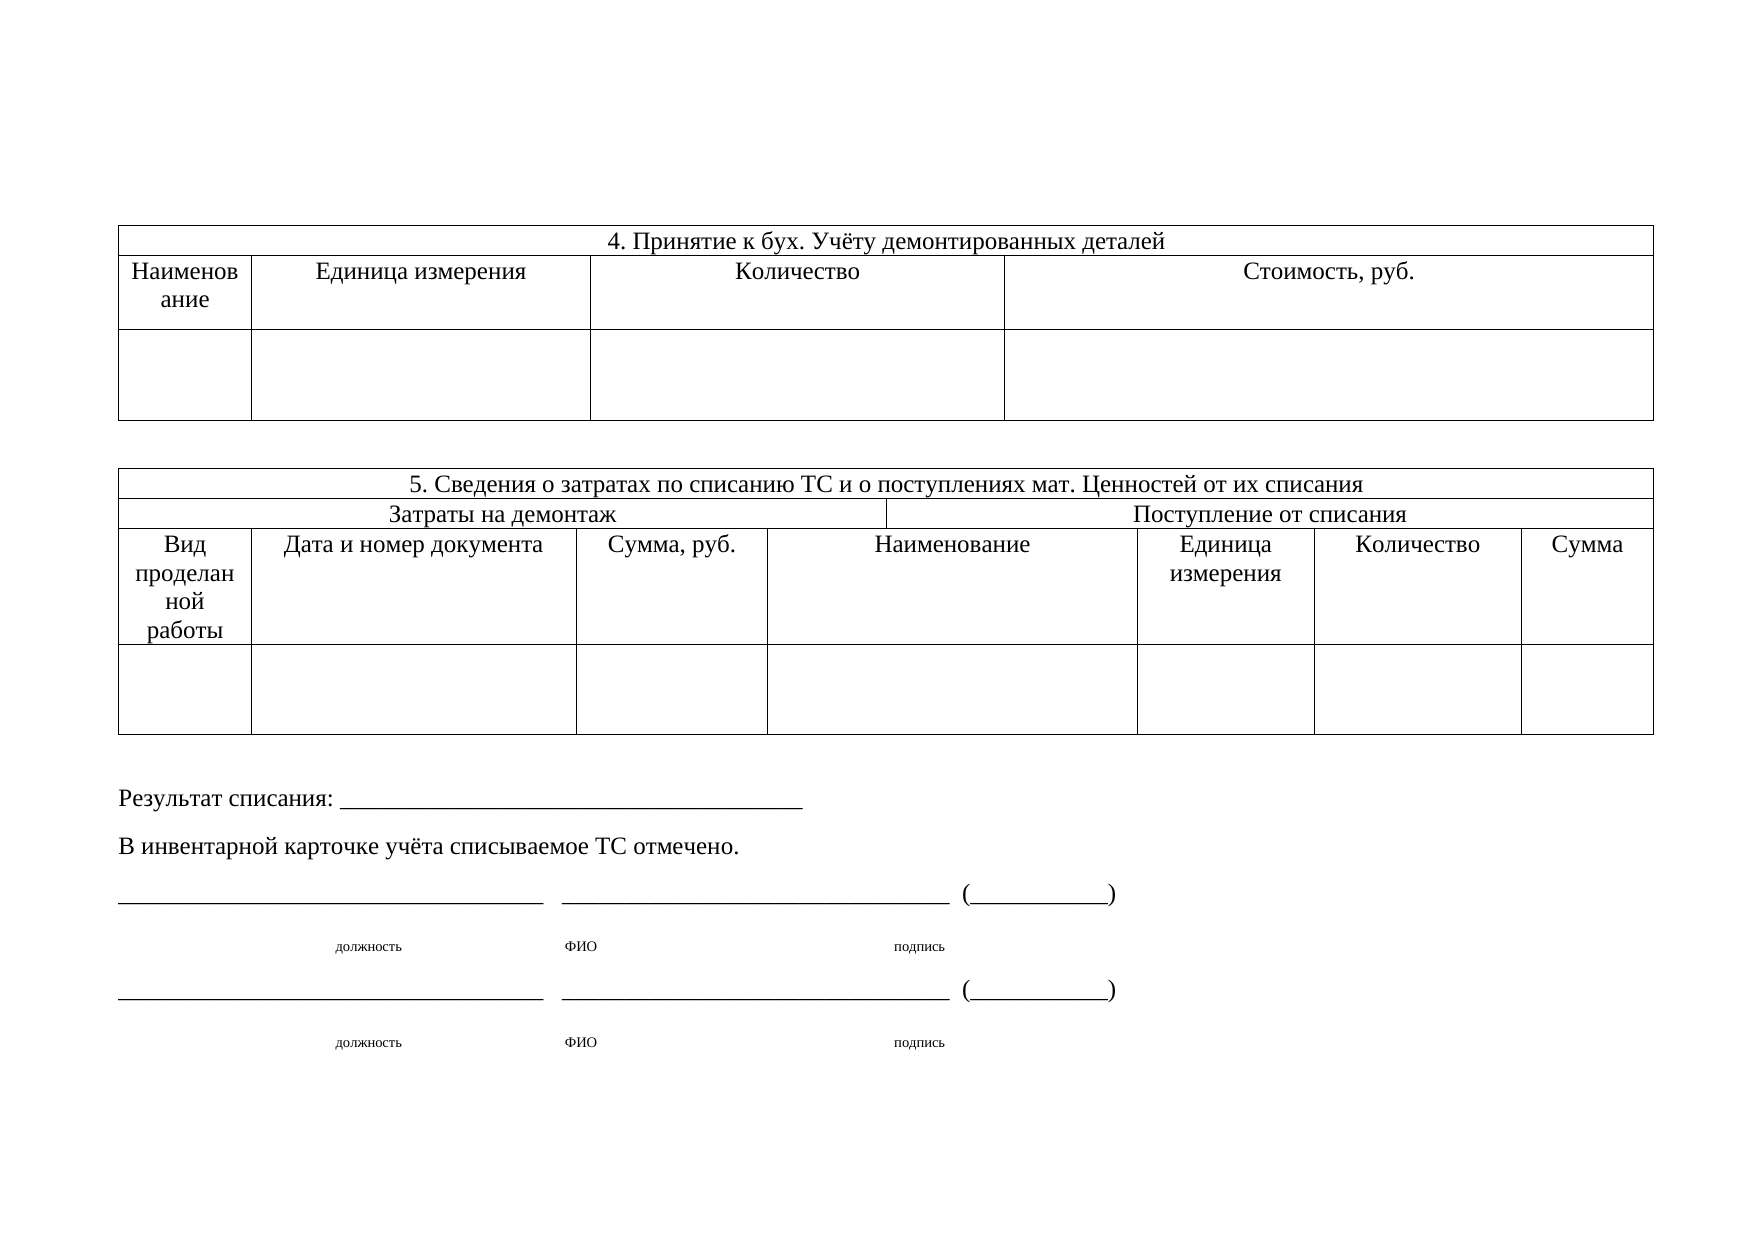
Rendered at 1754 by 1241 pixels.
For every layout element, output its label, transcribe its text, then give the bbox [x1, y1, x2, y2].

table_cell Сумма [1522, 529, 1653, 644]
table_cell Единица измерения [252, 256, 590, 329]
table_cell [577, 645, 767, 734]
text Результат списания: _____________________________________ [118, 783, 1636, 812]
table_cell Дата и номер документа [252, 529, 576, 644]
text В инвентарной карточке учёта списываемое ТС отмечено. [118, 831, 1636, 859]
text должность ФИО подпись [118, 926, 1636, 955]
table_cell [119, 645, 251, 734]
table_cell [252, 645, 576, 734]
table_cell [768, 645, 1137, 734]
table_cell [252, 330, 590, 419]
table_cell Поступление от списания [887, 499, 1653, 528]
table_cell Затраты на демонтаж [119, 499, 886, 528]
table_cell Наименование [119, 256, 251, 329]
text __________________________________ _______________________________ (___________) [118, 974, 1636, 1003]
table_cell Наименование [768, 529, 1137, 644]
table_cell Сумма, руб. [577, 529, 767, 644]
table_cell [1522, 645, 1653, 734]
table_cell Стоимость, руб. [1005, 256, 1653, 329]
text должность ФИО подпись [118, 1022, 1636, 1050]
table_cell Единица измерения [1138, 529, 1314, 644]
table_cell Количество [1315, 529, 1521, 644]
table_cell [1138, 645, 1314, 734]
table_cell [119, 330, 251, 419]
table_cell [1315, 645, 1521, 734]
table_cell Вид проделанной работы [119, 529, 251, 644]
table_cell [1005, 330, 1653, 419]
text __________________________________ _______________________________ (___________) [118, 878, 1636, 907]
table_cell [591, 330, 1004, 419]
table_header 4. Принятие к бух. Учёту демонтированных деталей [119, 226, 1653, 255]
table_header 5. Сведения о затратах по списанию ТС и о поступлениях мат. Ценностей от их списания [119, 469, 1653, 498]
table_cell Количество [591, 256, 1004, 329]
